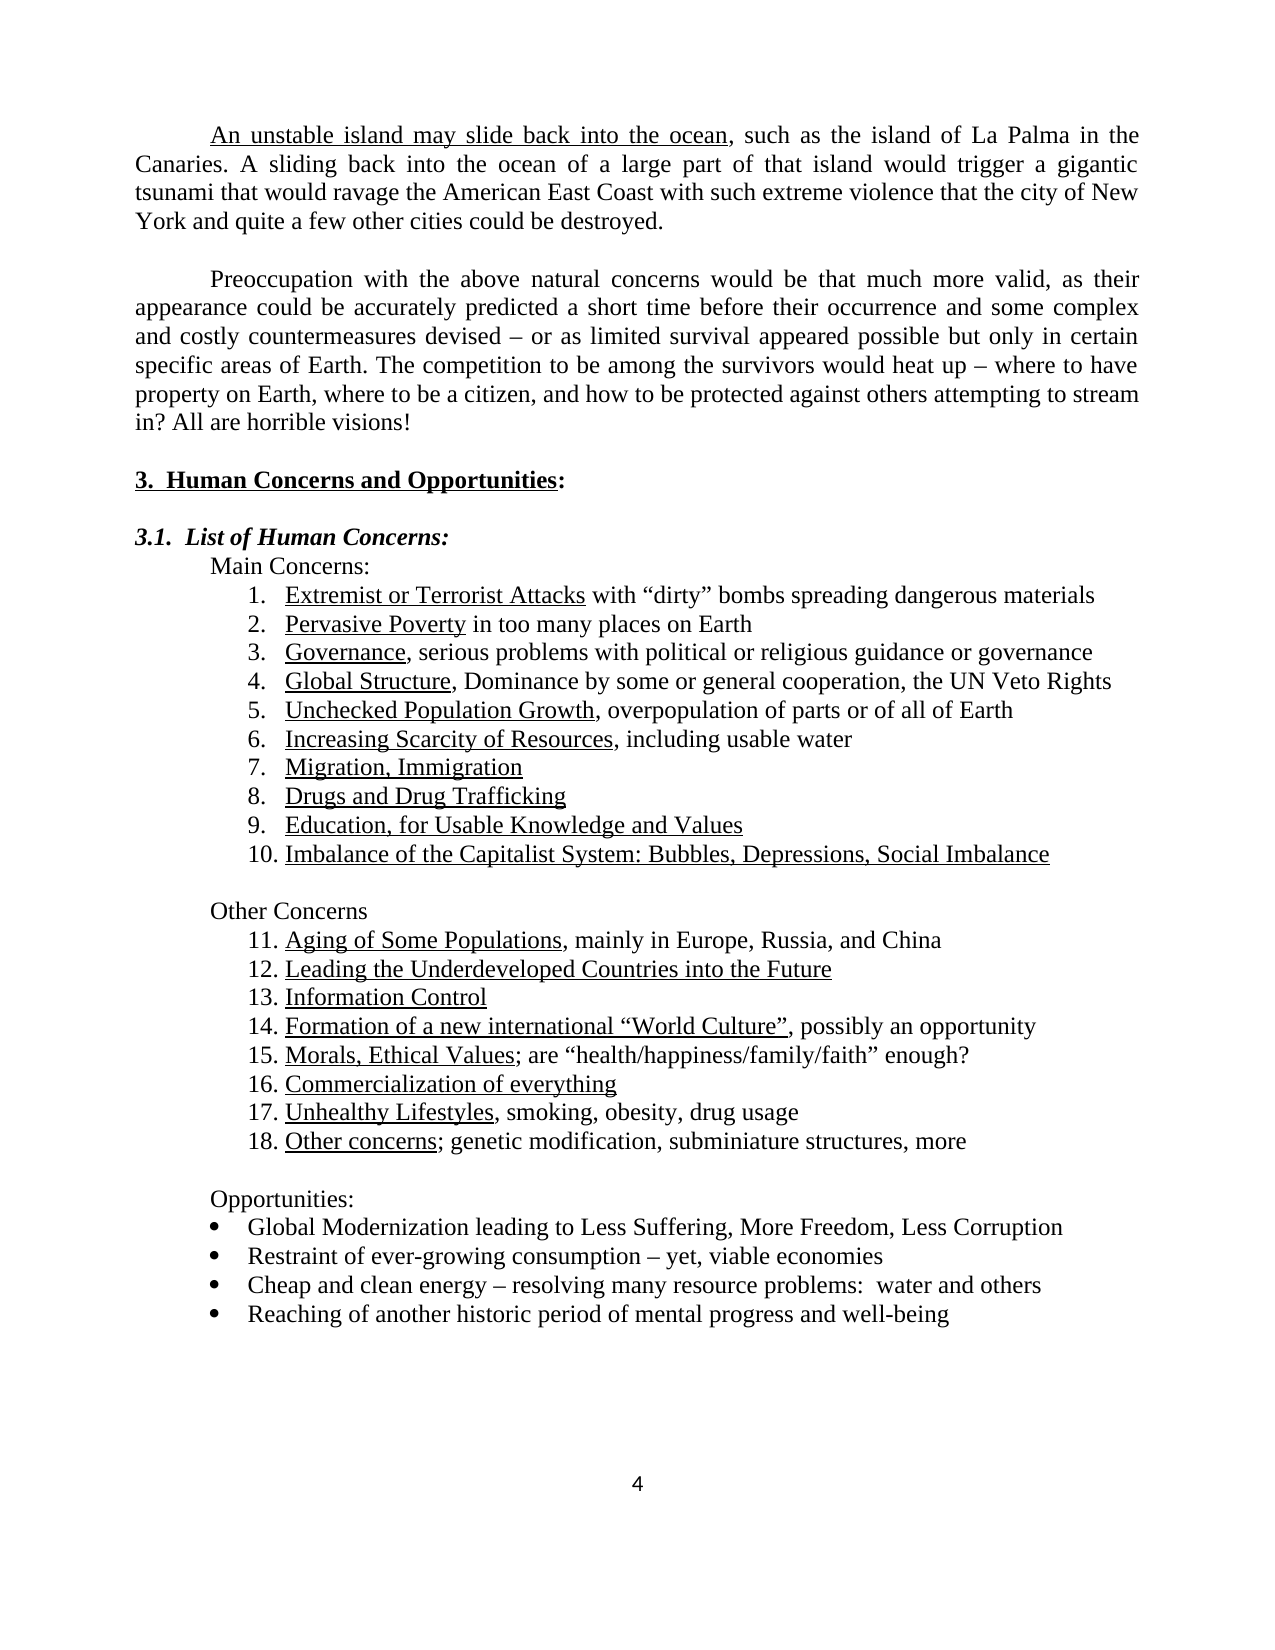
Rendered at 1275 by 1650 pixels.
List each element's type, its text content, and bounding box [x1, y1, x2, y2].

list Other concerns; genetic modification, subminiature structures, more [247, 1126, 1140, 1155]
list Reaching of another historic period of mental progress and well-being [210, 1299, 1140, 1327]
text An unstable island may slide back into the ocean, such as the island of La Palma in the Canaries. A sliding back into the ocean of a large part of that island would trigger a gigantic tsunami that would ravage the American East Coast with such extreme violence that the city of New York and quite a few other cities could be destroyed. [135, 120, 1140, 235]
list Increasing Scarcity of Resources, including usable water [247, 724, 1140, 752]
text Opportunities: [210, 1184, 1140, 1212]
list Cheap and clean energy – resolving many resource problems: water and others [210, 1270, 1140, 1299]
list Extremist or Terrorist Attacks with “dirty” bombs spreading dangerous materials [247, 580, 1140, 609]
list Commercialization of everything [247, 1069, 1140, 1097]
text 3. Human Concerns and Opportunities: [135, 465, 1140, 494]
list Drugs and Drug Trafficking [247, 781, 1140, 810]
list Morals, Ethical Values; are “health/happiness/family/faith” enough? [247, 1040, 1140, 1069]
list Imbalance of the Capitalist System: Bubbles, Depressions, Social Imbalance [247, 839, 1140, 867]
list Unhealthy Lifestyles, smoking, obesity, drug usage [247, 1097, 1140, 1126]
list Information Control [247, 982, 1140, 1011]
list Global Structure, Dominance by some or general cooperation, the UN Veto Rights [247, 666, 1140, 695]
list Migration, Immigration [247, 752, 1140, 781]
list Aging of Some Populations, mainly in Europe, Russia, and China [247, 925, 1140, 954]
text 3.1. List of Human Concerns: [135, 522, 1140, 551]
list Pervasive Poverty in too many places on Earth [247, 609, 1140, 637]
text Other Concerns [210, 896, 1140, 925]
list Education, for Usable Knowledge and Values [247, 810, 1140, 839]
list Restraint of ever-growing consumption – yet, viable economies [210, 1241, 1140, 1270]
list Unchecked Population Growth, overpopulation of parts or of all of Earth [247, 695, 1140, 724]
list Formation of a new international “World Culture”, possibly an opportunity [247, 1011, 1140, 1040]
list Leading the Underdeveloped Countries into the Future [247, 954, 1140, 982]
list Global Modernization leading to Less Suffering, More Freedom, Less Corruption [210, 1212, 1140, 1241]
list Governance, serious problems with political or religious guidance or governance [247, 637, 1140, 666]
text Preoccupation with the above natural concerns would be that much more valid, as their appearance could be accurately predicted a short time before their occurrence and some complex and costly countermeasures devised – or as limited survival appeared possible but only in certain specific areas of Earth. The competition to be among the survivors would heat up – where to have property on Earth, where to be a citizen, and how to be protected against others attempting to stream in? All are horrible visions! [135, 264, 1140, 436]
text Main Concerns: [135, 551, 1140, 580]
